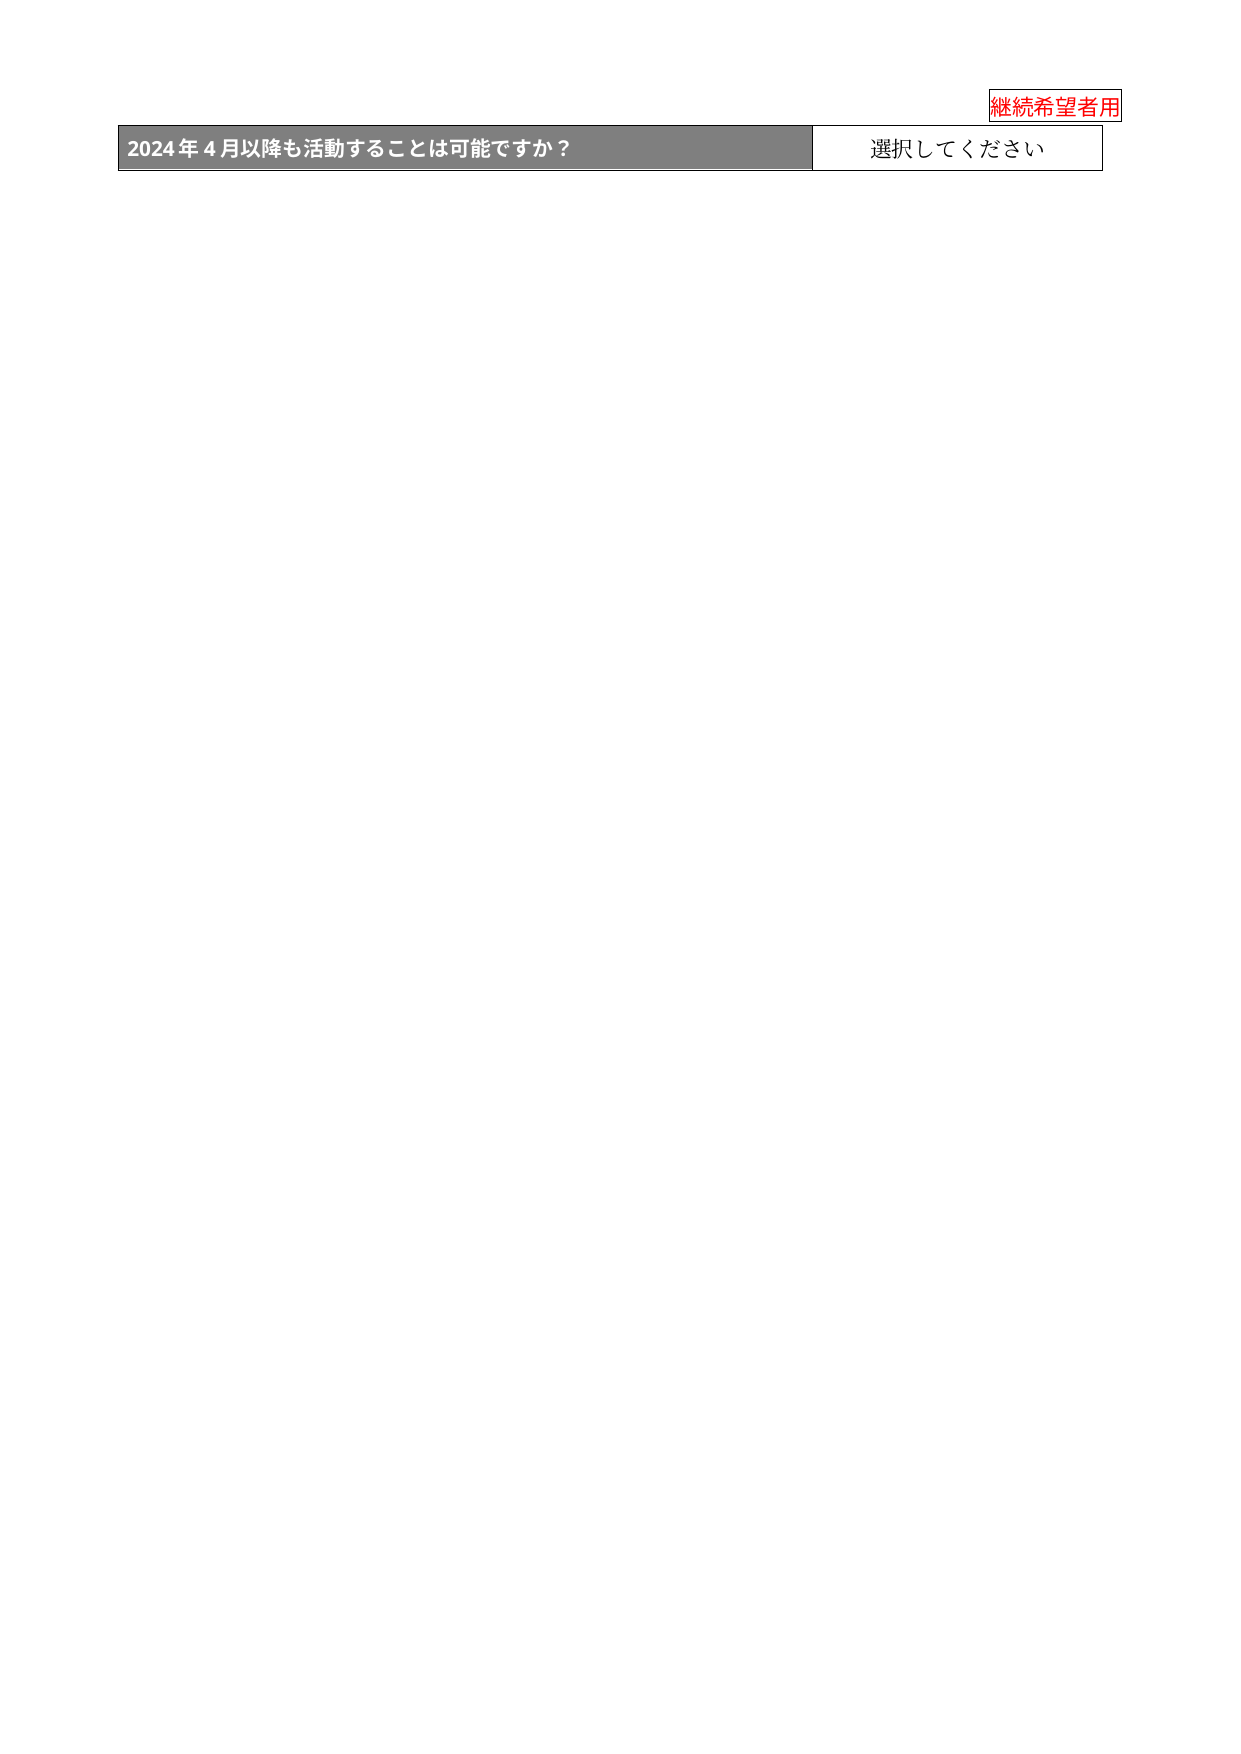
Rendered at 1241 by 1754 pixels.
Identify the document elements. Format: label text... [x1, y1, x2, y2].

table_cell 2024年4月以降も活動することは可能ですか？ [119, 126, 812, 169]
